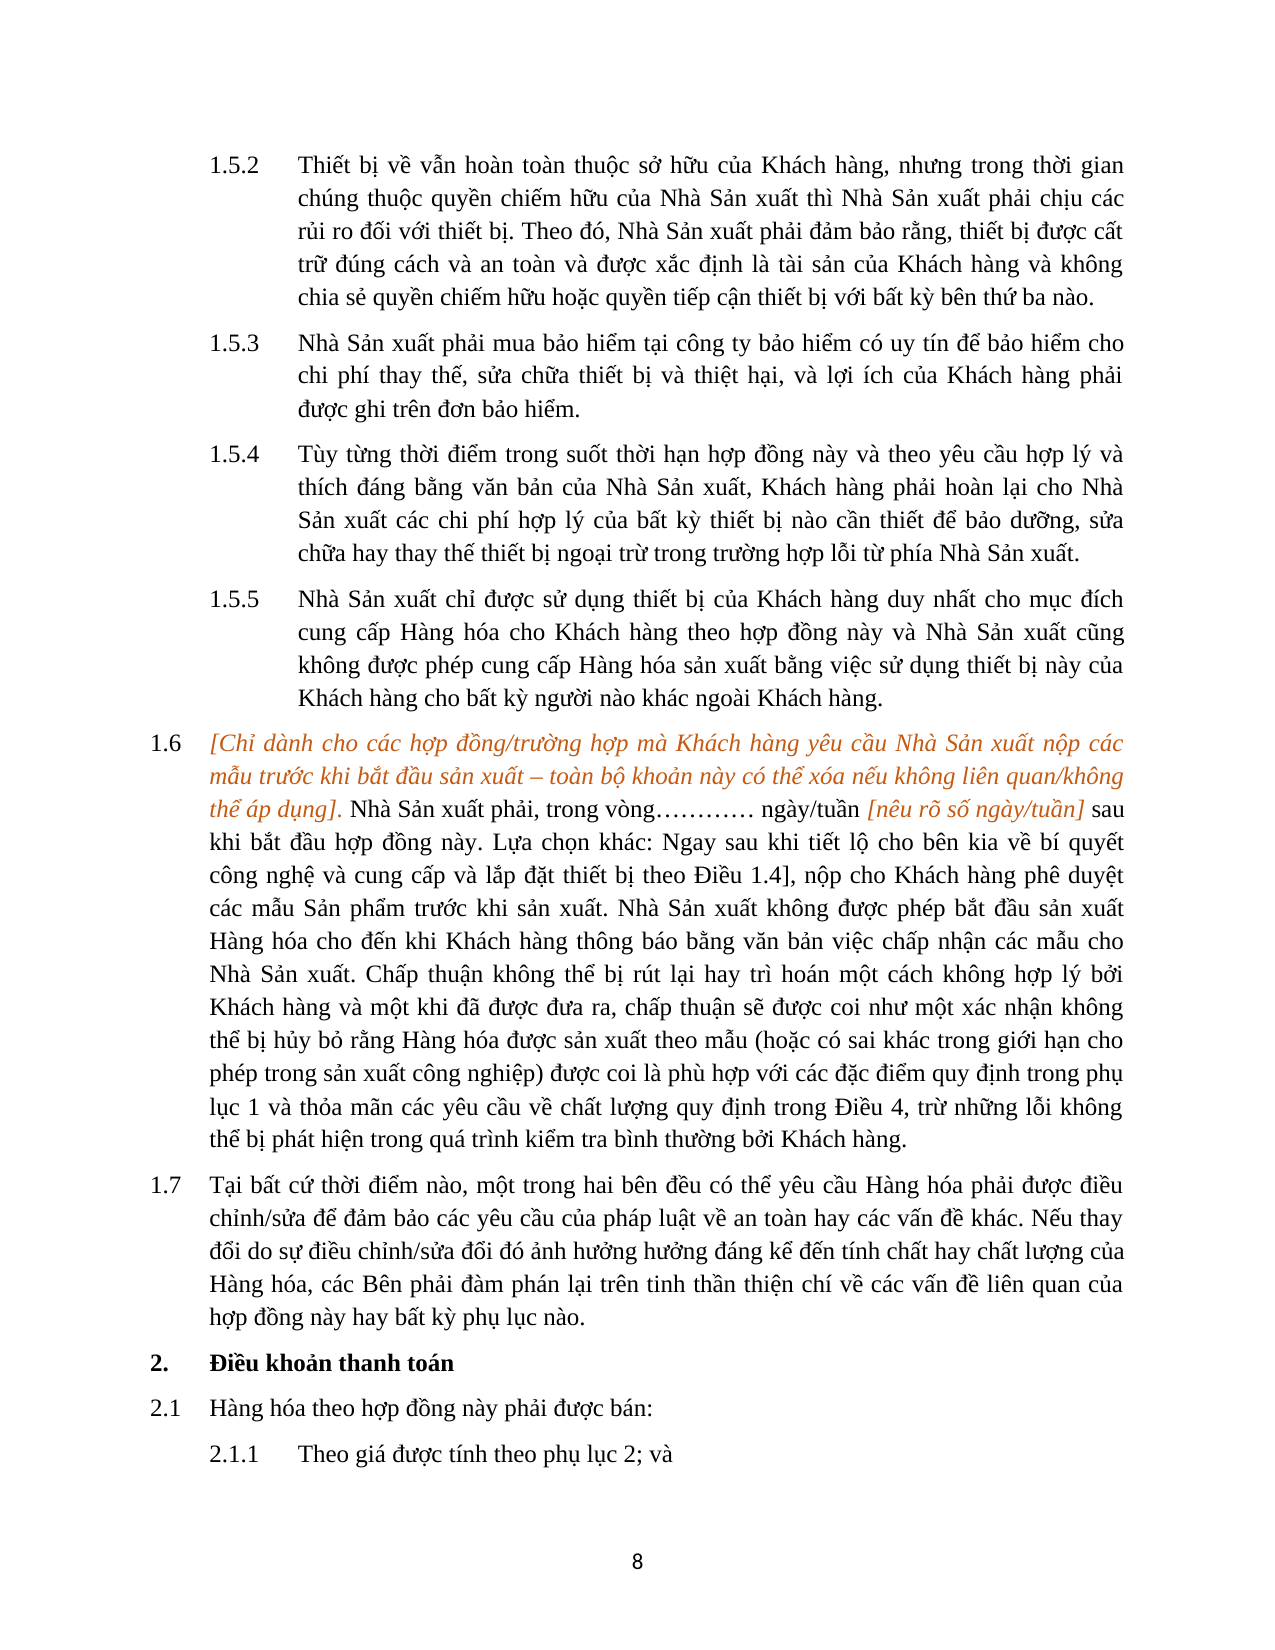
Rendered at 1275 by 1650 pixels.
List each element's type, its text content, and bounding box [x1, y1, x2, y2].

list Điều khoản thanh toán [150, 1348, 1125, 1376]
list Theo giá được tính theo phụ lục 2; và [209, 1439, 1125, 1467]
list Thiết bị về vẫn hoàn toàn thuộc sở hữu của Khách hàng, nhưng trong thời gian chúng thuộc quyền chiếm hữu của Nhà Sản xuất thì Nhà Sản xuất phải chịu các rủi ro đối với thiết bị. Theo đó, Nhà Sản xuất phải đảm bảo rằng, thiết bị được cất trữ đúng cách và an toàn và được xắc định là tài sản của Khách hàng và không chia sẻ quyền chiếm hữu hoặc quyền tiếp cận thiết bị với bất kỳ bên thứ ba nào. [209, 150, 1125, 311]
list Nhà Sản xuất chỉ được sử dụng thiết bị của Khách hàng duy nhất cho mục đích cung cấp Hàng hóa cho Khách hàng theo hợp đồng này và Nhà Sản xuất cũng không được phép cung cấp Hàng hóa sản xuất bằng việc sử dụng thiết bị này của Khách hàng cho bất kỳ người nào khác ngoài Khách hàng. [209, 584, 1125, 712]
list Hàng hóa theo hợp đồng này phải được bán: [150, 1393, 1125, 1422]
list [Chỉ dành cho các hợp đồng/trường hợp mà Khách hàng yêu cầu Nhà Sản xuất nộp các mẫu trước khi bắt đầu sản xuất – toàn bộ khoản này có thể xóa nếu không liên quan/không thể áp dụng]. Nhà Sản xuất phải, trong vòng………… ngày/tuần [nêu rõ số ngày/tuần] sau khi bắt đầu hợp đồng này. Lựa chọn khác: Ngay sau khi tiết lộ cho bên kia về bí quyết công nghệ và cung cấp và lắp đặt thiết bị theo Điều 1.4], nộp cho Khách hàng phê duyệt các mẫu Sản phẩm trước khi sản xuất. Nhà Sản xuất không được phép bắt đầu sản xuất Hàng hóa cho đến khi Khách hàng thông báo bằng văn bản việc chấp nhận các mẫu cho Nhà Sản xuất. Chấp thuận không thể bị rút lại hay trì hoán một cách không hợp lý bởi Khách hàng và một khi đã được đưa ra, chấp thuận sẽ được coi như một xác nhận không thể bị hủy bỏ rằng Hàng hóa được sản xuất theo mẫu (hoặc có sai khác trong giới hạn cho phép trong sản xuất công nghiệp) được coi là phù hợp với các đặc điểm quy định trong phụ lục 1 và thỏa mãn các yêu cầu về chất lượng quy định trong Điều 4, trừ những lỗi không thể bị phát hiện trong quá trình kiểm tra bình thường bởi Khách hàng. [150, 728, 1125, 1153]
list Nhà Sản xuất phải mua bảo hiểm tại công ty bảo hiểm có uy tín để bảo hiểm cho chi phí thay thế, sửa chữa thiết bị và thiệt hại, và lợi ích của Khách hàng phải được ghi trên đơn bảo hiểm. [209, 328, 1125, 422]
list Tại bất cứ thời điểm nào, một trong hai bên đều có thể yêu cầu Hàng hóa phải được điều chỉnh/sửa để đảm bảo các yêu cầu của pháp luật về an toàn hay các vấn đề khác. Nếu thay đổi do sự điều chỉnh/sửa đổi đó ảnh hưởng hưởng đáng kể đến tính chất hay chất lượng của Hàng hóa, các Bên phải đàm phán lại trên tinh thần thiện chí về các vấn đề liên quan của hợp đồng này hay bất kỳ phụ lục nào. [150, 1170, 1125, 1331]
list Tùy từng thời điểm trong suốt thời hạn hợp đồng này và theo yêu cầu hợp lý và thích đáng bằng văn bản của Nhà Sản xuất, Khách hàng phải hoàn lại cho Nhà Sản xuất các chi phí hợp lý của bất kỳ thiết bị nào cần thiết để bảo dưỡng, sửa chữa hay thay thế thiết bị ngoại trừ trong trường hợp lỗi từ phía Nhà Sản xuất. [209, 439, 1125, 567]
